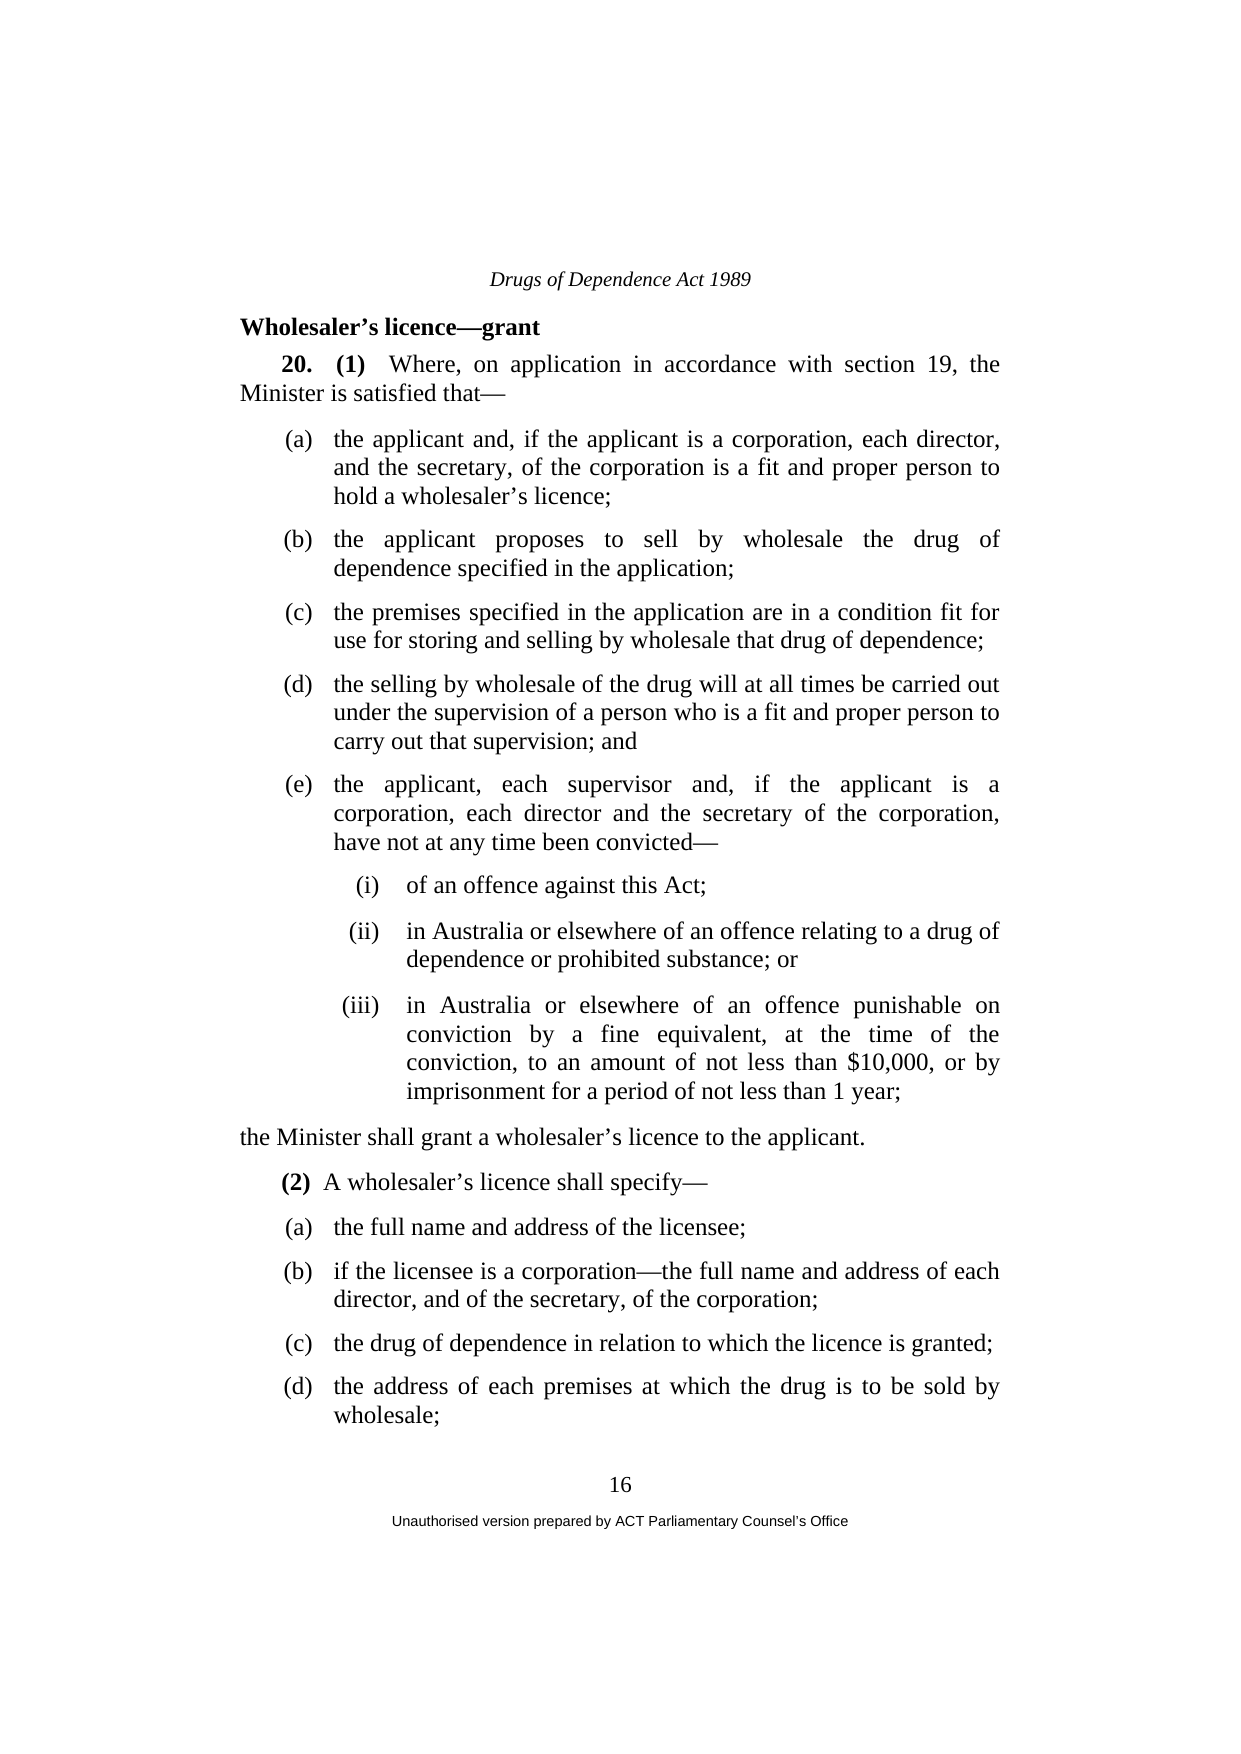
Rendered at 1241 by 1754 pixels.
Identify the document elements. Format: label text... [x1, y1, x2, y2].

text (c) the premises specified in the application are in a condition fit for use for storing and selling by wholesale that drug of dependence; [239, 597, 1001, 654]
text (e) the applicant, each supervisor and, if the applicant is a corporation, each director and the secretary of the corporation, have not at any time been convicted— [239, 769, 1001, 856]
text (a) the applicant and, if the applicant is a corporation, each director, and the secretary, of the corporation is a fit and proper person to hold a wholesaler’s licence; [239, 424, 1001, 510]
text (c) the drug of dependence in relation to which the licence is granted; [239, 1328, 1001, 1357]
text (b) the applicant proposes to sell by wholesale the drug of dependence specified in the application; [239, 524, 1001, 582]
text (i) of an offence against this Act; [239, 870, 1001, 899]
text the Minister shall grant a wholesaler’s licence to the applicant. [239, 1122, 1001, 1150]
text (ii) in Australia or elsewhere of an offence relating to a drug of dependence or prohibited substance; or [239, 916, 1001, 973]
text (a) the full name and address of the licensee; [239, 1212, 1001, 1241]
text (d) the selling by wholesale of the drug will at all times be carried out under the supervision of a person who is a fit and proper person to carry out that supervision; and [239, 669, 1001, 755]
text (iii) in Australia or elsewhere of an offence punishable on conviction by a fine equivalent, at the time of the conviction, to an amount of not less than $10,000, or by imprisonment for a period of not less than 1 year; [239, 990, 1001, 1105]
text (b) if the licensee is a corporation—the full name and address of each director, and of the secretary, of the corporation; [239, 1256, 1001, 1313]
text 20. (1) Where, on application in accordance with section 19, the Minister is satisfied that— [239, 349, 1001, 407]
subtitle Wholesaler’s licence—grant [239, 312, 1001, 341]
text (2) A wholesaler’s licence shall specify— [239, 1167, 1001, 1196]
text (d) the address of each premises at which the drug is to be sold by wholesale; [239, 1371, 1001, 1429]
